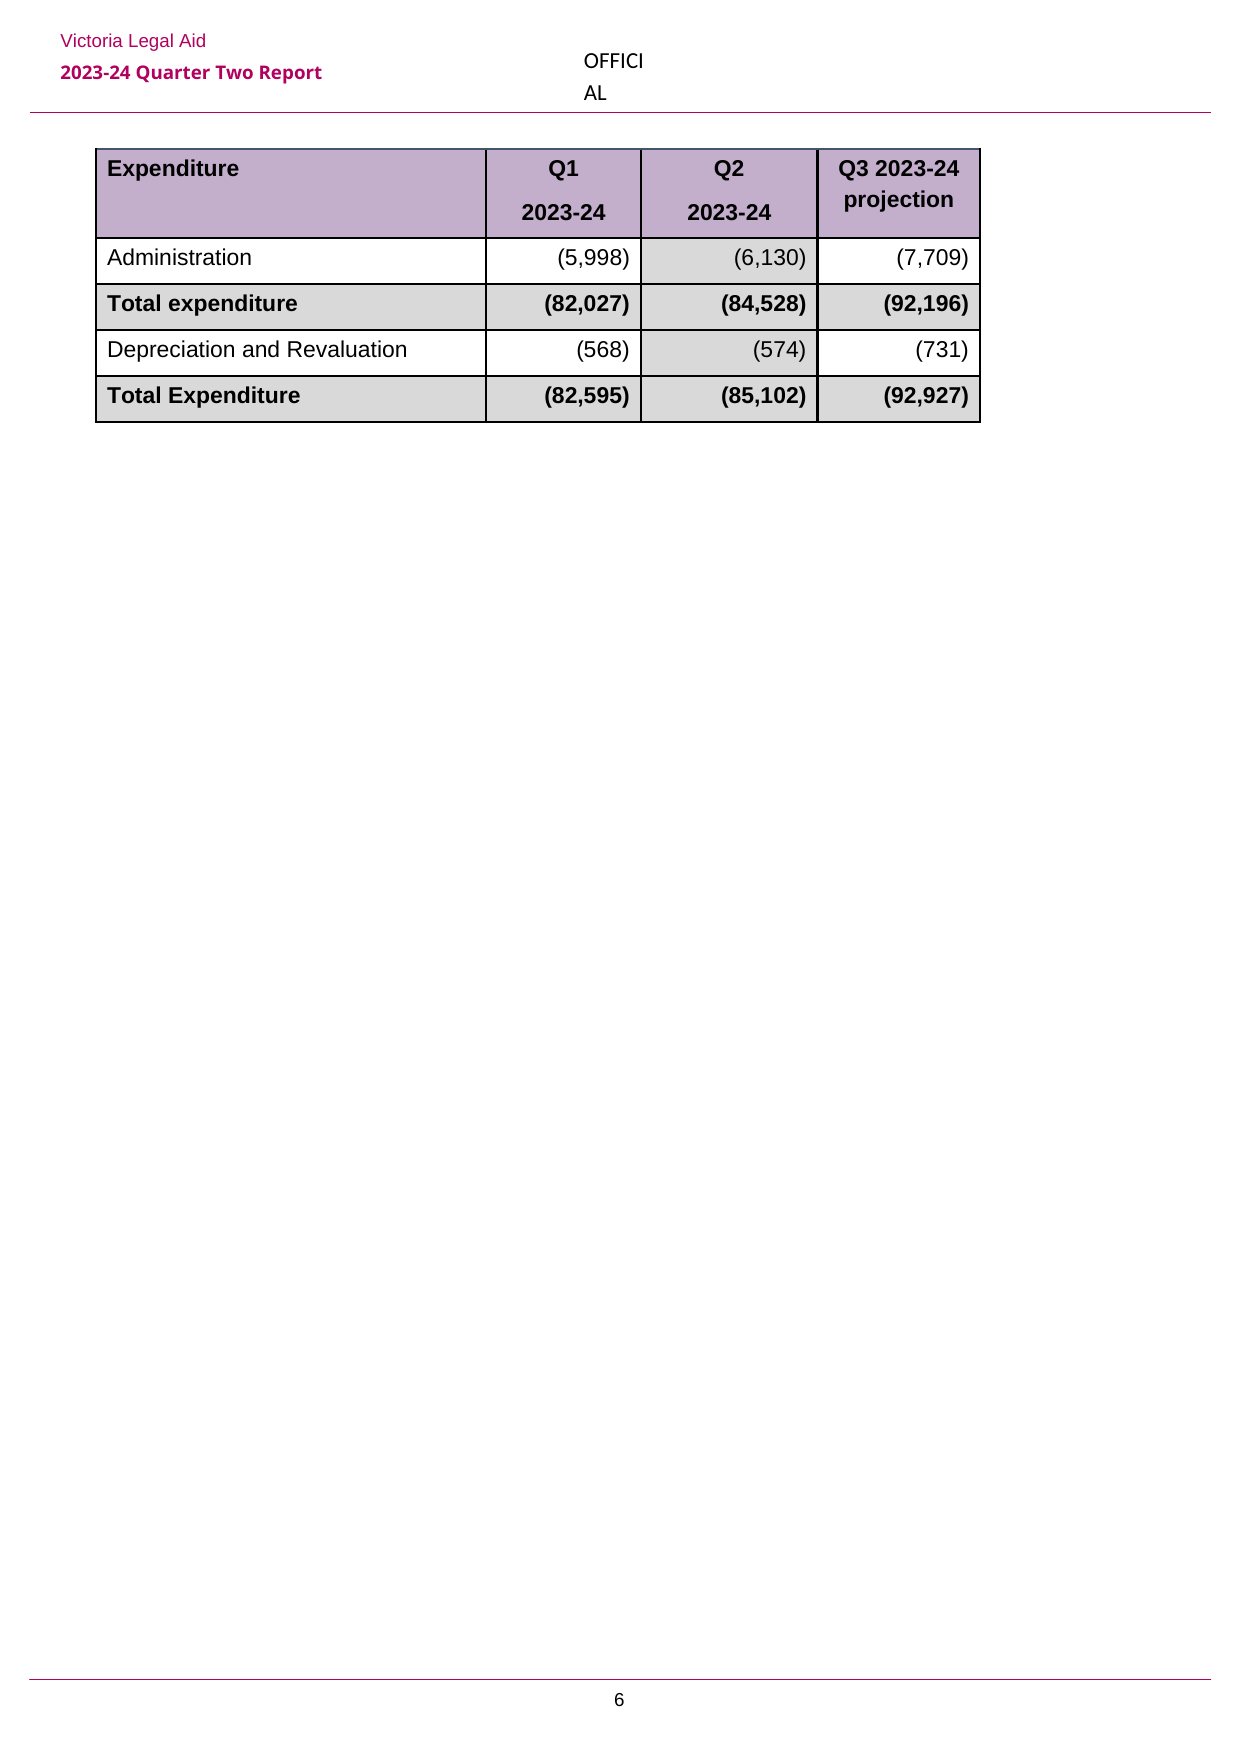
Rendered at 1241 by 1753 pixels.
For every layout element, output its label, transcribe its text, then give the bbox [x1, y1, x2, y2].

table_cell Depreciation and Revaluation [97, 331, 485, 375]
table_header Expenditure [97, 150, 485, 237]
table_cell Administration [97, 239, 485, 283]
table_cell (84,528) [642, 285, 816, 329]
table_cell (5,998) [487, 239, 640, 283]
table_cell (92,196) [819, 285, 979, 329]
table_cell (92,927) [819, 377, 979, 421]
table_cell (731) [819, 331, 979, 375]
table_cell (568) [487, 331, 640, 375]
table_cell Total Expenditure [97, 377, 485, 421]
table_cell (82,027) [487, 285, 640, 329]
table_cell (7,709) [819, 239, 979, 283]
table_header Q3 2023-24 projection [819, 150, 979, 237]
table_cell Total expenditure [97, 285, 485, 329]
table_header Q2 2023-24 [642, 150, 816, 237]
table_cell (574) [642, 331, 816, 375]
table_header Q1 2023-24 [487, 150, 640, 237]
table_cell (82,595) [487, 377, 640, 421]
table_cell (85,102) [642, 377, 816, 421]
table_cell (6,130) [642, 239, 816, 283]
